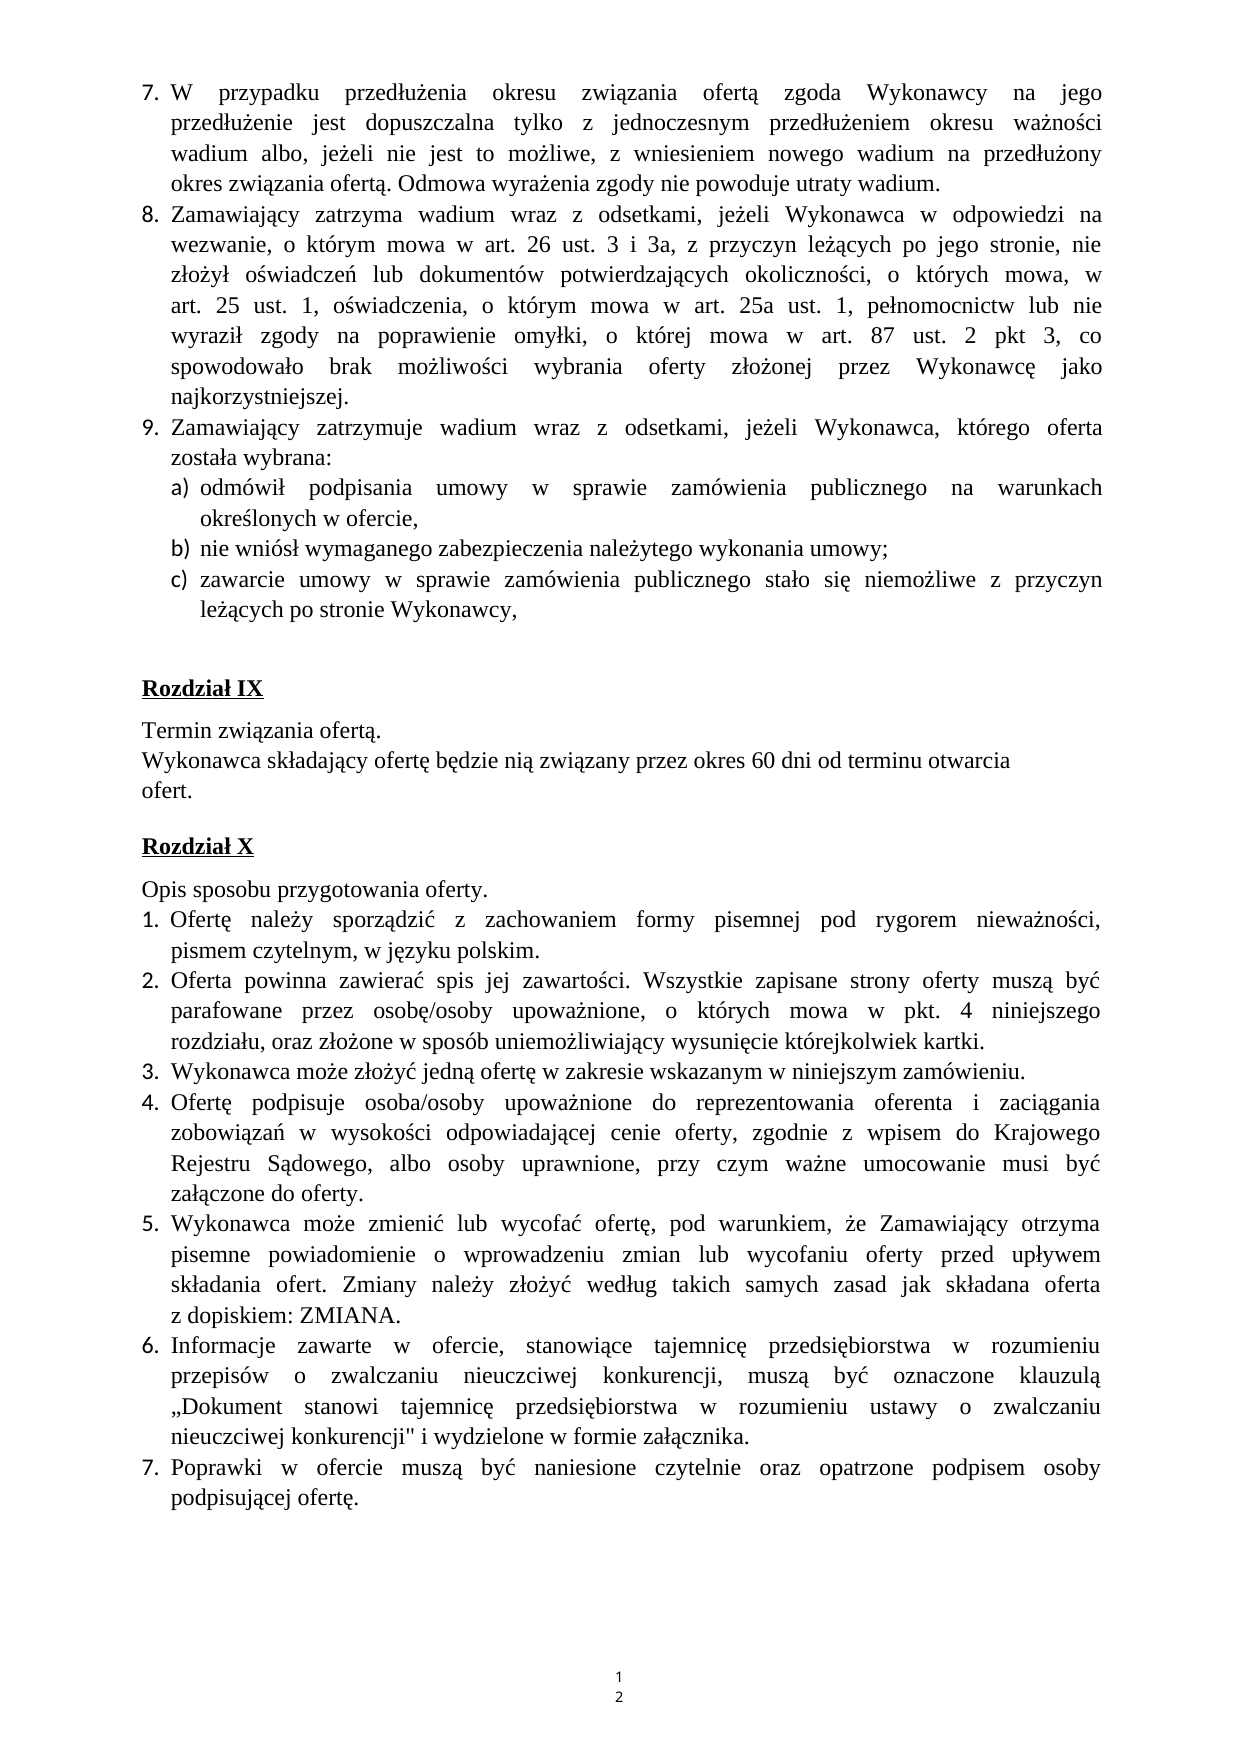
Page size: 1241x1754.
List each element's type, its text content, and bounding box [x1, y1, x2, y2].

text Rozdział X [142, 830, 1104, 860]
text Opis sposobu przygotowania oferty. [141, 873, 1104, 903]
text ofert. [141, 774, 1104, 805]
list Ofertę należy sporządzić z zachowaniem formy pisemnej pod rygorem nieważności, pismem czytelnym, w języku polskim. [141, 903, 1102, 964]
subtitle Rozdział IX [142, 674, 1104, 701]
list Informacje zawarte w ofercie, stanowiące tajemnicę przedsiębiorstwa w rozumieniu przepisów o zwalczaniu nieuczciwej konkurencji, muszą być oznaczone klauzulą „Dokument stanowi tajemnicę przedsiębiorstwa w rozumieniu ustawy o zwalczaniu nieuczciwej konkurencji" i wydzielone w formie załącznika. [141, 1329, 1102, 1451]
list Wykonawca może zmienić lub wycofać ofertę, pod warunkiem, że Zamawiający otrzyma pisemne powiadomienie o wprowadzeniu zmian lub wycofaniu oferty przed upływem składania ofert. Zmiany należy złożyć według takich samych zasad jak składana oferta z dopiskiem: ZMIANA. [141, 1207, 1102, 1329]
list Ofertę podpisuje osoba/osoby upoważnione do reprezentowania oferenta i zaciągania zobowiązań w wysokości odpowiadającej cenie oferty, zgodnie z wpisem do Krajowego Rejestru Sądowego, albo osoby uprawnione, przy czym ważne umocowanie musi być załączone do oferty. [141, 1086, 1102, 1207]
list Zamawiający zatrzyma wadium wraz z odsetkami, jeżeli Wykonawca w odpowiedzi na wezwanie, o którym mowa w art. 26 ust. 3 i 3a, z przyczyn leżących po jego stronie, nie złożył oświadczeń lub dokumentów potwierdzających okoliczności, o których mowa, w art. 25 ust. 1, oświadczenia, o którym mowa w art. 25a ust. 1, pełnomocnictw lub nie wyraził zgody na poprawienie omyłki, o której mowa w art. 87 ust. 2 pkt 3, co spowodowało brak możliwości wybrania oferty złożonej przez Wykonawcę jako najkorzystniejszej. [141, 198, 1104, 411]
list Zamawiający zatrzymuje wadium wraz z odsetkami, jeżeli Wykonawca, którego oferta została wybrana: [141, 411, 1104, 472]
list nie wniósł wymaganego zabezpieczenia należytego wykonania umowy; [171, 532, 1104, 563]
list Wykonawca może złożyć jedną ofertę w zakresie wskazanym w niniejszym zamówieniu. [141, 1055, 1104, 1086]
list odmówił podpisania umowy w sprawie zamówienia publicznego na warunkach określonych w ofercie, [171, 472, 1104, 532]
list Oferta powinna zawierać spis jej zawartości. Wszystkie zapisane strony oferty muszą być parafowane przez osobę/osoby upoważnione, o których mowa w pkt. 4 niniejszego rozdziału, oraz złożone w sposób uniemożliwiający wysunięcie którejkolwiek kartki. [141, 964, 1102, 1055]
text Termin związania ofertą. [141, 714, 1104, 744]
text Wykonawca składający ofertę będzie nią związany przez okres 60 dni od terminu otwarcia [141, 744, 1104, 774]
list zawarcie umowy w sprawie zamówienia publicznego stało się niemożliwe z przyczyn leżących po stronie Wykonawcy, [171, 563, 1104, 624]
list Poprawki w ofercie muszą być naniesione czytelnie oraz opatrzone podpisem osoby podpisującej ofertę. [141, 1451, 1102, 1512]
list W przypadku przedłużenia okresu związania ofertą zgoda Wykonawcy na jego przedłużenie jest dopuszczalna tylko z jednoczesnym przedłużeniem okresu ważności wadium albo, jeżeli nie jest to możliwe, z wniesieniem nowego wadium na przedłużony okres związania ofertą. Odmowa wyrażenia zgody nie powoduje utraty wadium. [141, 76, 1104, 198]
